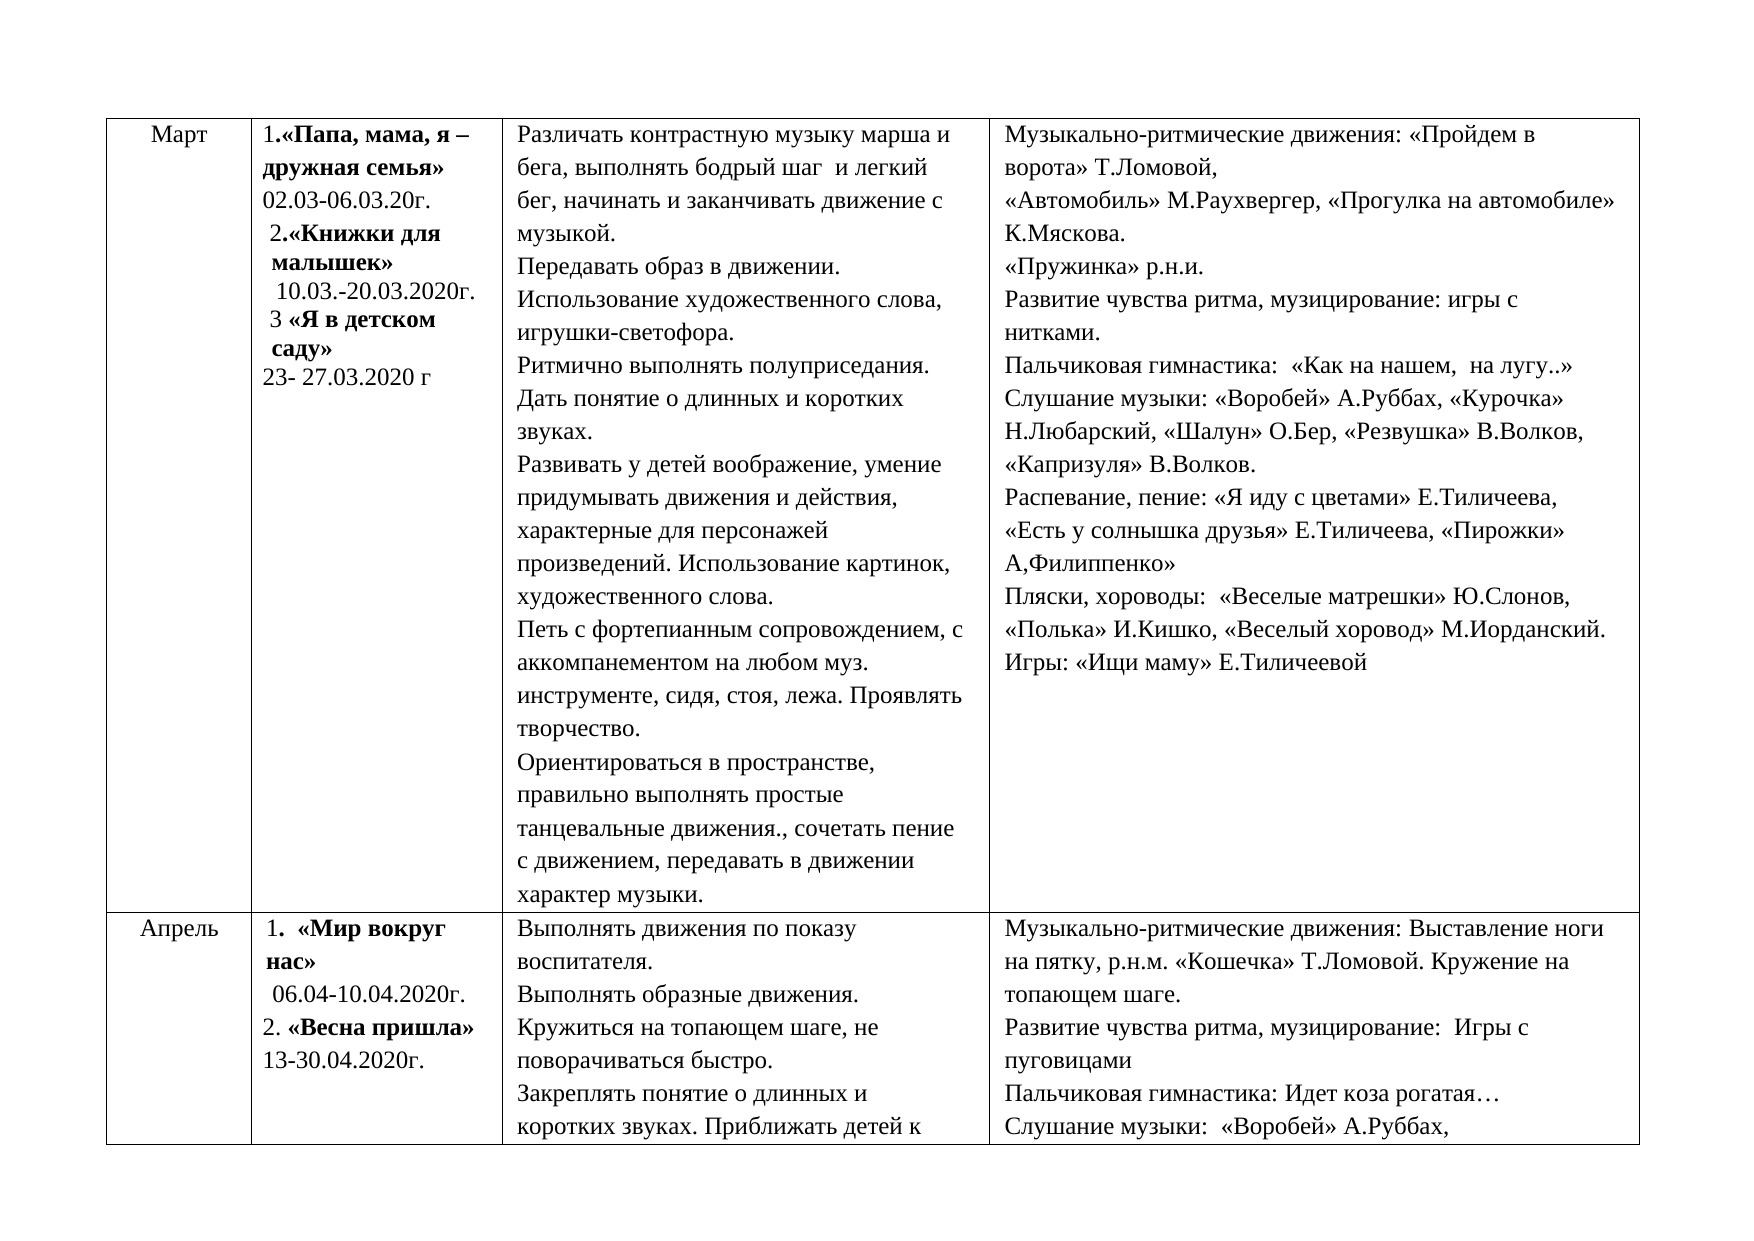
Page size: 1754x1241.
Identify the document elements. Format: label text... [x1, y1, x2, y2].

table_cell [990, 913, 1639, 1144]
table_cell Март [107, 119, 251, 912]
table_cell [503, 913, 989, 1144]
table_cell Различать контрастную музыку марша и бега, выполнять бодрый шаг и легкий бег, начинать и заканчивать движение с музыкой. Передавать образ в движении. Использование художественного слова, игрушки-светофора. Ритмично выполнять полуприседания. Дать понятие о длинных и коротких звуках. Развивать у детей воображение, умение придумывать движения и действия, характерные для персонажей произведений. Использование картинок, художественного слова. Петь с фортепианным сопровождением, с аккомпанементом на любом муз. инструменте, сидя, стоя, лежа. Проявлять творчество. Ориентироваться в пространстве, правильно выполнять простые танцевальные движения., сочетать пение с движением, передавать в движении характер музыки. [503, 119, 989, 912]
table_cell Музыкально-ритмические движения: «Пройдем в ворота» Т.Ломовой, «Автомобиль» М.Раухвергер, «Прогулка на автомобиле» К.Мяскова. «Пружинка» р.н.и. Развитие чувства ритма, музицирование: игры с нитками. Пальчиковая гимнастика: «Как на нашем, на лугу..» Слушание музыки: «Воробей» А.Руббах, «Курочка» Н.Любарский, «Шалун» О.Бер, «Резвушка» В.Волков, «Капризуля» В.Волков. Распевание, пение: «Я иду с цветами» Е.Тиличеева, «Есть у солнышка друзья» Е.Тиличеева, «Пирожки» А,Филиппенко» Пляски, хороводы: «Веселые матрешки» Ю.Слонов, «Полька» И.Кишко, «Веселый хоровод» М.Иорданский. Игры: «Ищи маму» Е.Тиличеевой [990, 119, 1639, 912]
table_cell 1.«Папа, мама, я – дружная семья» 02.03-06.03.20г. 2.«Книжки для малышек» 10.03.-20.03.2020г. 3 «Я в детском саду» 23- 27.03.2020 г [252, 119, 502, 912]
table_cell Апрель [107, 913, 251, 1144]
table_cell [252, 913, 502, 1144]
